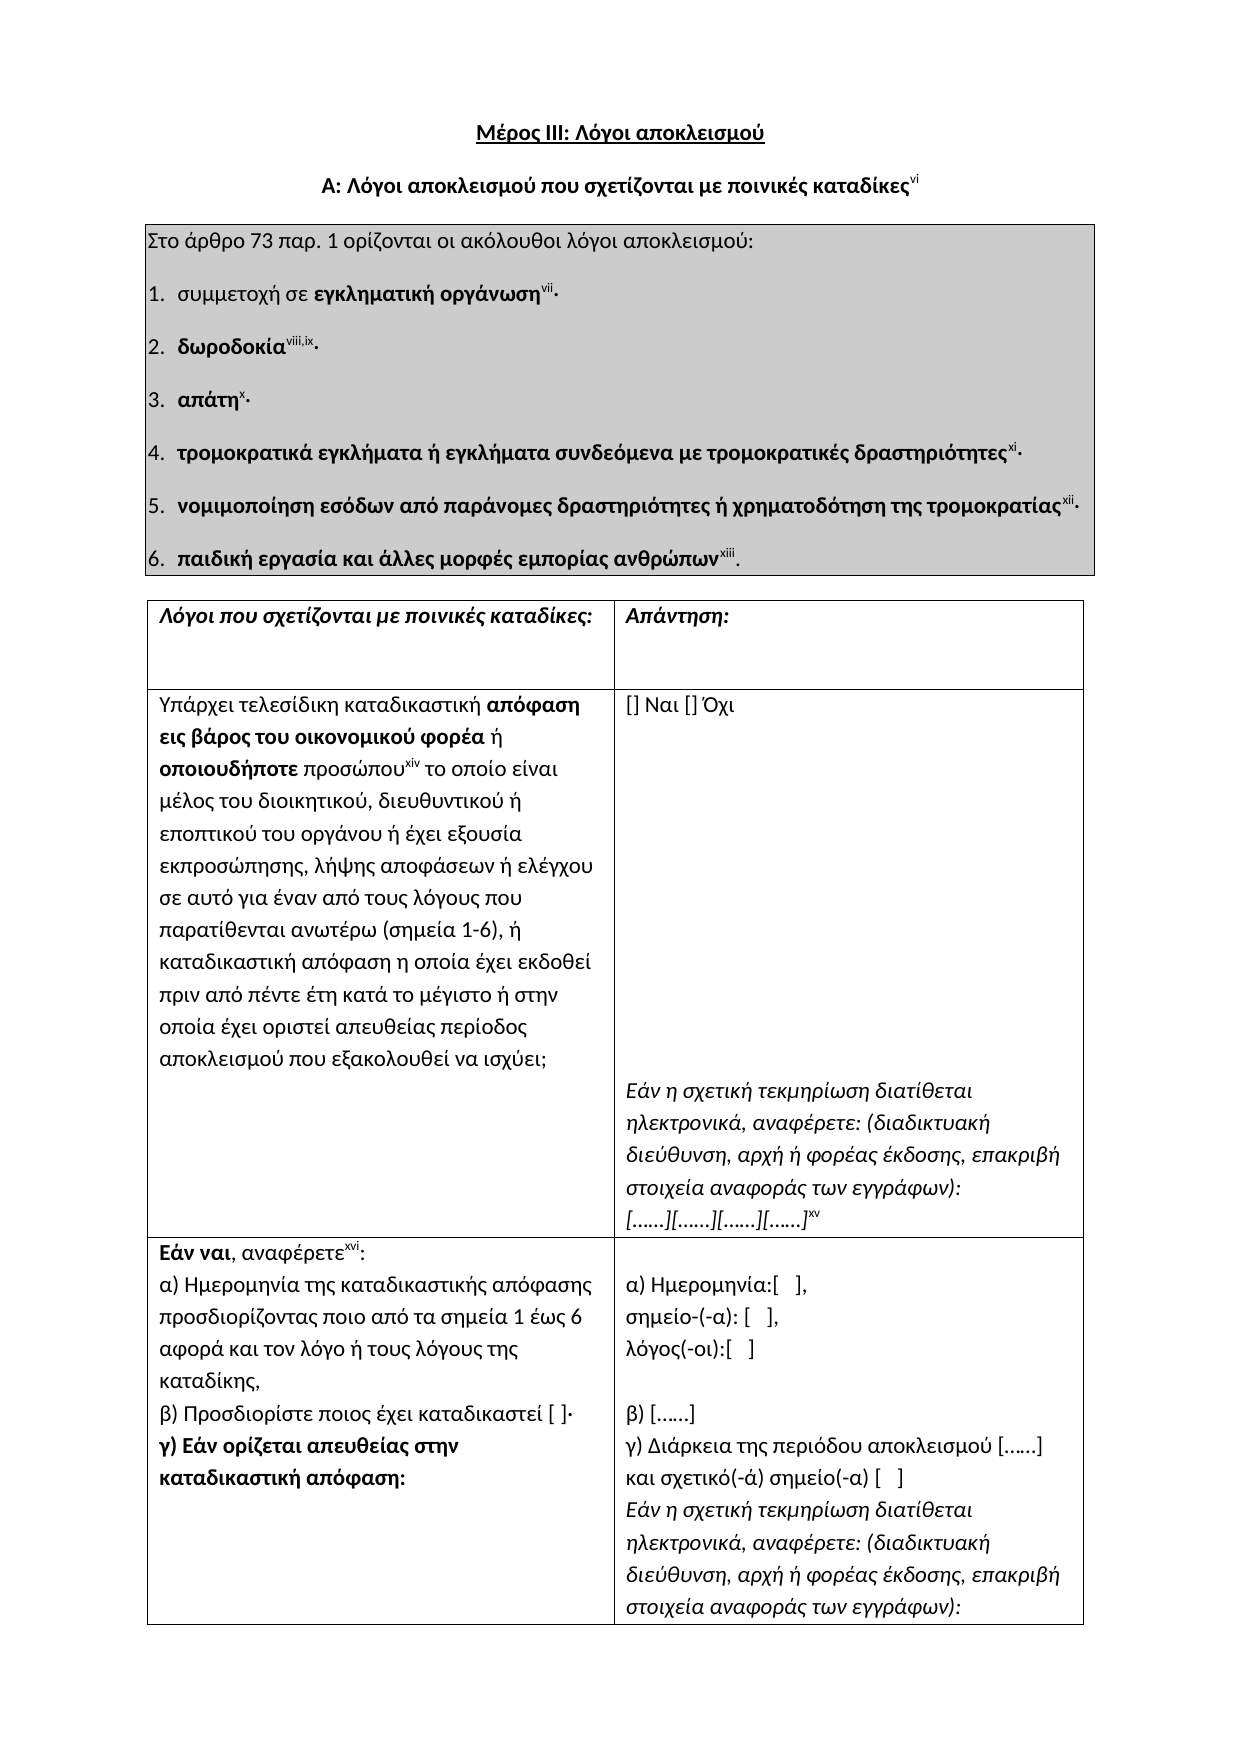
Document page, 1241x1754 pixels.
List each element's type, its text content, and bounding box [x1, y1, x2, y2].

list απάτη· [146, 383, 1094, 413]
list νομιμοποίηση εσόδων από παράνομες δραστηριότητες ή χρηματοδότηση της τρομοκρατίας· [146, 489, 1094, 519]
table_header Απάντηση: [615, 601, 1083, 689]
list τρομοκρατικά εγκλήματα ή εγκλήματα συνδεόμενα με τρομοκρατικές δραστηριότητες· [146, 436, 1094, 467]
table_header Λόγοι που σχετίζονται με ποινικές καταδίκες: [148, 601, 614, 689]
table_cell [] Ναι [] Όχι Εάν η σχετική τεκμηρίωση διατίθεται ηλεκτρονικά, αναφέρετε: (διαδικτυακή διεύθυνση, αρχή ή φορέας έκδοσης, επακριβή στοιχεία αναφοράς των εγγράφων): [……][……][……][……] [615, 690, 1083, 1237]
table_cell Υπάρχει τελεσίδικη καταδικαστική απόφαση εις βάρος του οικονομικού φορέα ή οποιουδήποτε προσώπου το οποίο είναι μέλος του διοικητικού, διευθυντικού ή εποπτικού του οργάνου ή έχει εξουσία εκπροσώπησης, λήψης αποφάσεων ή ελέγχου σε αυτό για έναν από τους λόγους που παρατίθενται ανωτέρω (σημεία 1-6), ή καταδικαστική απόφαση η οποία έχει εκδοθεί πριν από πέντε έτη κατά το μέγιστο ή στην οποία έχει οριστεί απευθείας περίοδος αποκλεισμού που εξακολουθεί να ισχύει; [148, 690, 614, 1237]
text Στο άρθρο 73 παρ. 1 ορίζονται οι ακόλουθοι λόγοι αποκλεισμού: [146, 225, 1094, 254]
list συμμετοχή σε εγκληματική οργάνωση· [146, 277, 1094, 307]
list παιδική εργασία και άλλες μορφές εμπορίας ανθρώπων. [146, 542, 1094, 575]
list δωροδοκία,· [146, 330, 1094, 361]
text Α: Λόγοι αποκλεισμού που σχετίζονται με ποινικές καταδίκες [148, 171, 1092, 199]
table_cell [615, 1238, 1083, 1624]
text Μέρος III: Λόγοι αποκλεισμού [148, 118, 1092, 146]
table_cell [148, 1238, 614, 1624]
